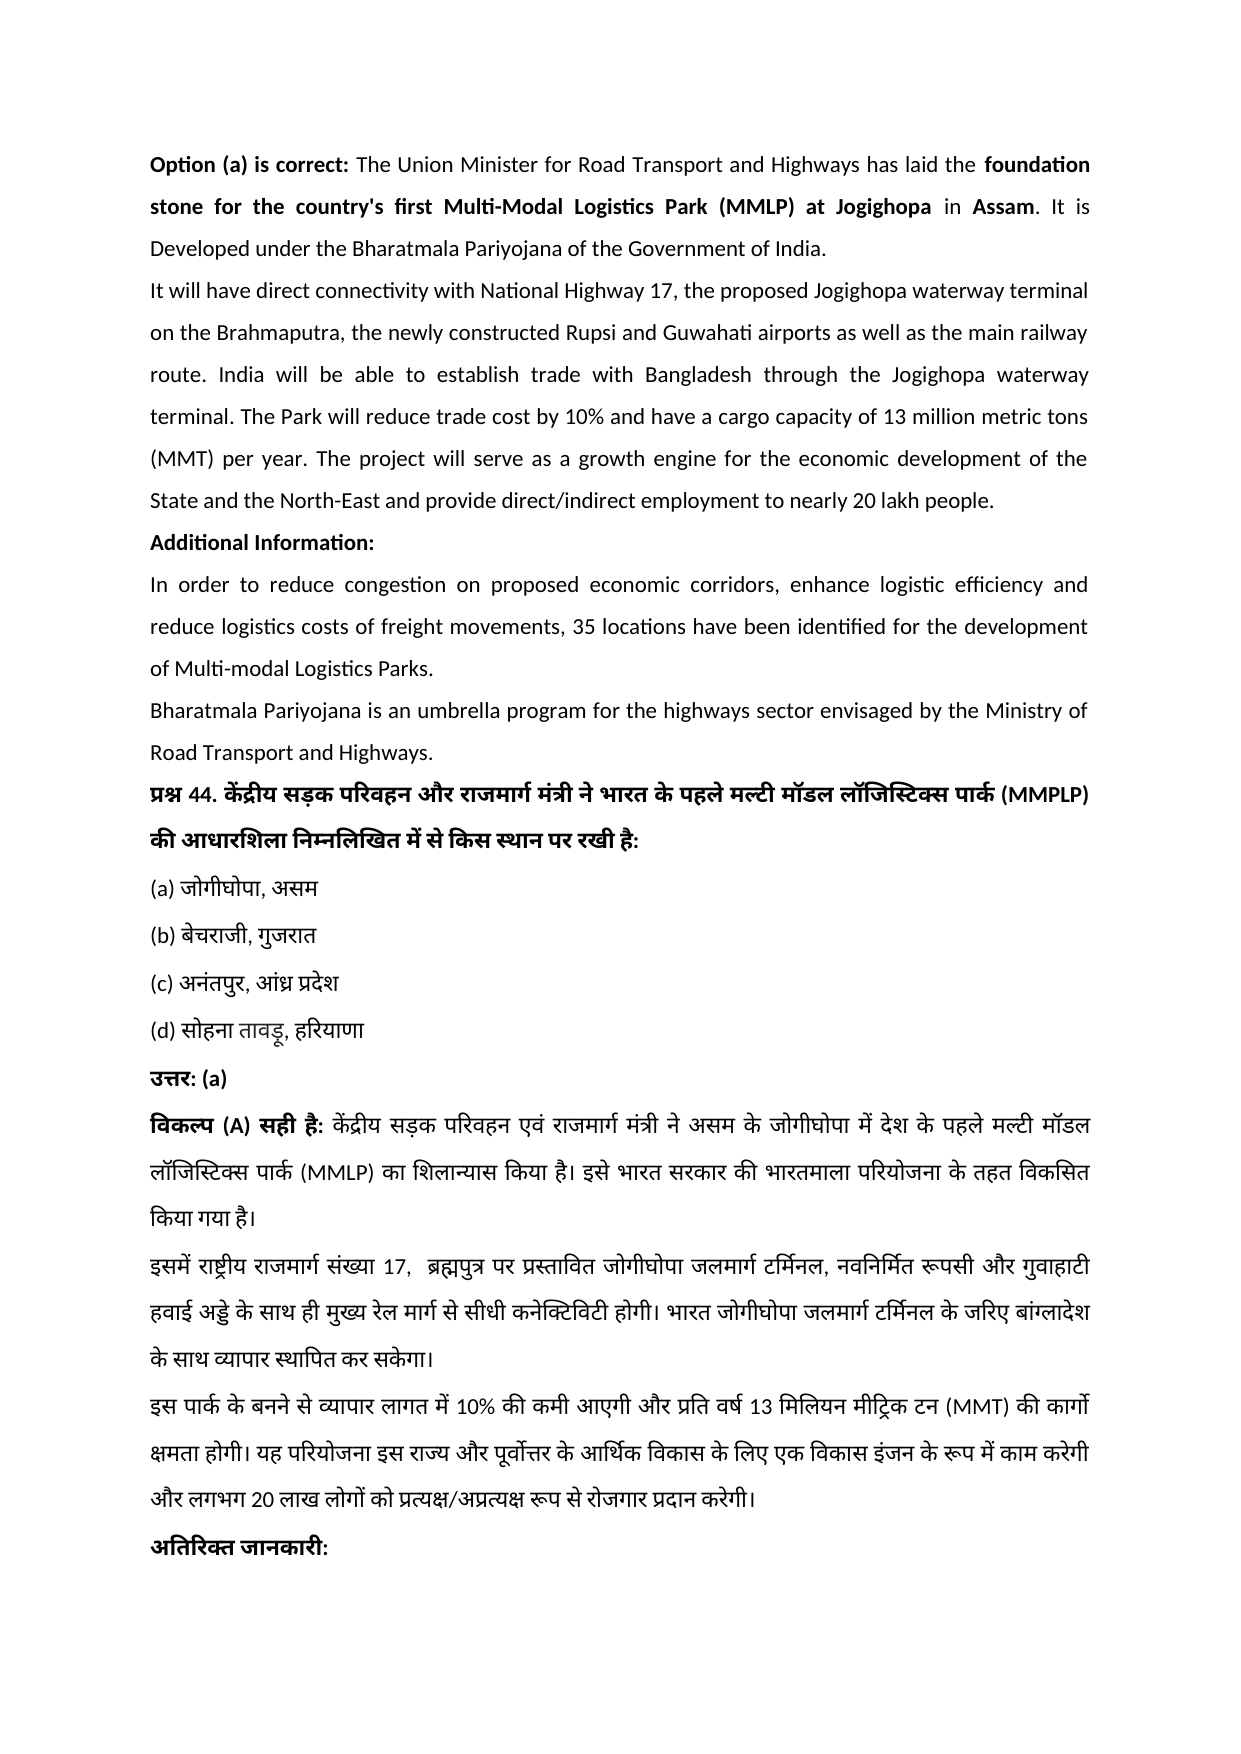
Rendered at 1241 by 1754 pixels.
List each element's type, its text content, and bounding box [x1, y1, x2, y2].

text (c) अनंतपुर, आंध्र प्रदेश [150, 969, 1090, 1000]
text (b) बेचराजी, गुजरात [150, 921, 1090, 953]
text In order to reduce congestion on proposed economic corridors, enhance logistic efficiency and reduce logistics costs of freight movements, 35 locations have been identified for the development of Multi-modal Logistics Parks. [150, 570, 1090, 682]
text प्रश्न 44. केंद्रीय सड़क परिवहन और राजमार्ग मंत्री ने भारत के पहले मल्टी मॉडल लॉजिस्टिक्स पार्क (MMPLP) की आधारशिला निम्नलिखित में से किस स्थान पर रखी है: [150, 780, 1090, 858]
text It will have direct connectivity with National Highway 17, the proposed Jogighopa waterway terminal on the Brahmaputra, the newly constructed Rupsi and Guwahati airports as well as the main railway route. India will be able to establish trade with Bangladesh through the Jogighopa waterway terminal. The Park will reduce trade cost by 10% and have a cargo capacity of 13 million metric tons (MMT) per year. The project will serve as a growth engine for the economic development of the State and the North-East and provide direct/indirect employment to nearly 20 lakh people. [150, 276, 1090, 514]
text Additional Information: [150, 528, 1090, 556]
text अतिरिक्त जानकारी: [150, 1533, 1090, 1565]
text (d) सोहना तावड़ू, हरियाणा [150, 1016, 1090, 1048]
text Option (a) is correct: The Union Minister for Road Transport and Highways has laid the foundation stone for the country's first Multi-Modal Logistics Park (MMLP) at Jogighopa in Assam. It is Developed under the Bharatmala Pariyojana of the Government of India. [150, 150, 1090, 262]
text विकल्प (A) सही है: केंद्रीय सड़क परिवहन एवं राजमार्ग मंत्री ने असम के जोगीघोपा में देश के पहले मल्टी मॉडल लॉजिस्टिक्स पार्क (MMLP) का शिलान्यास किया है। इसे भारत सरकार की भारतमाला परियोजना के तहत विकसित किया गया है। [150, 1111, 1090, 1236]
text Bharatmala Pariyojana is an umbrella program for the highways sector envisaged by the Ministry of Road Transport and Highways. [150, 696, 1090, 766]
text (a) जोगीघोपा, असम [150, 874, 1090, 905]
text इसमें राष्ट्रीय राजमार्ग संख्या 17, ब्रह्मपुत्र पर प्रस्तावित जोगीघोपा जलमार्ग टर्मिनल, नवनिर्मित रूपसी और गुवाहाटी हवाई अड्डे के साथ ही मुख्य रेल मार्ग से सीधी कनेक्टिविटी होगी। भारत जोगीघोपा जलमार्ग टर्मिनल के जरिए बांग्लादेश के साथ व्यापार स्थापित कर सकेगा। [150, 1252, 1090, 1377]
text उत्तर: (a) [150, 1064, 1090, 1095]
text इस पार्क के बनने से व्यापार लागत में 10% की कमी आएगी और प्रति वर्ष 13 मिलियन मीट्रिक टन (MMT) की कार्गो क्षमता होगी। यह परियोजना इस राज्य और पूर्वोत्तर के आर्थिक विकास के लिए एक विकास इंजन के रूप में काम करेगी और लगभग 20 लाख लोगों को प्रत्यक्ष/अप्रत्यक्ष रूप से रोजगार प्रदान करेगी। [150, 1392, 1090, 1517]
